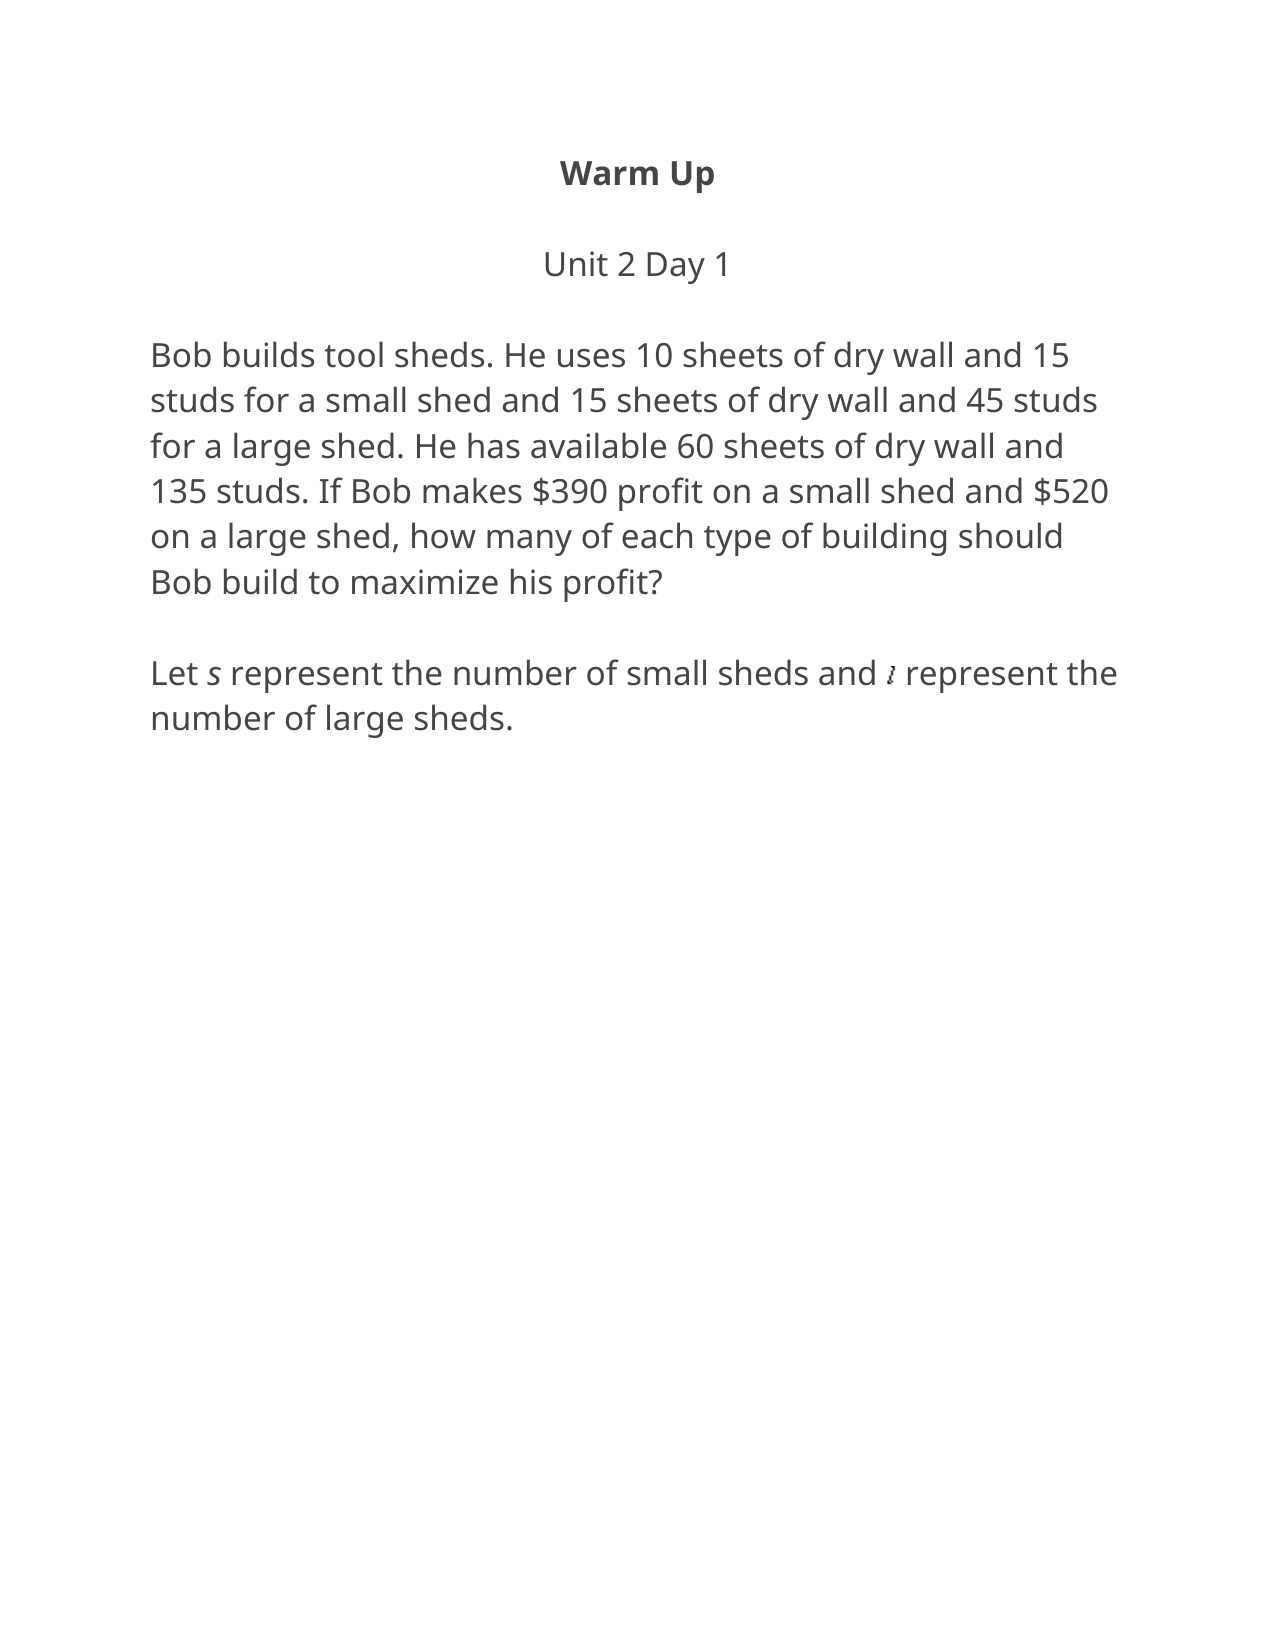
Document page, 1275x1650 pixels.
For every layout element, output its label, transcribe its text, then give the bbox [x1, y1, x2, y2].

text Warm Up [150, 150, 1125, 195]
text Unit 2 Day 1 [150, 241, 1125, 286]
picture [886, 666, 897, 686]
text Let s represent the number of small sheds and represent the number of large sheds. [150, 649, 1125, 740]
text Bob builds tool sheds. He uses 10 sheets of dry wall and 15 studs for a small shed and 15 sheets of dry wall and 45 studs for a large shed. He has available 60 sheets of dry wall and 135 studs. If Bob makes $390 profit on a small shed and $520 on a large shed, how many of each type of building should Bob build to maximize his profit? [150, 332, 1125, 604]
